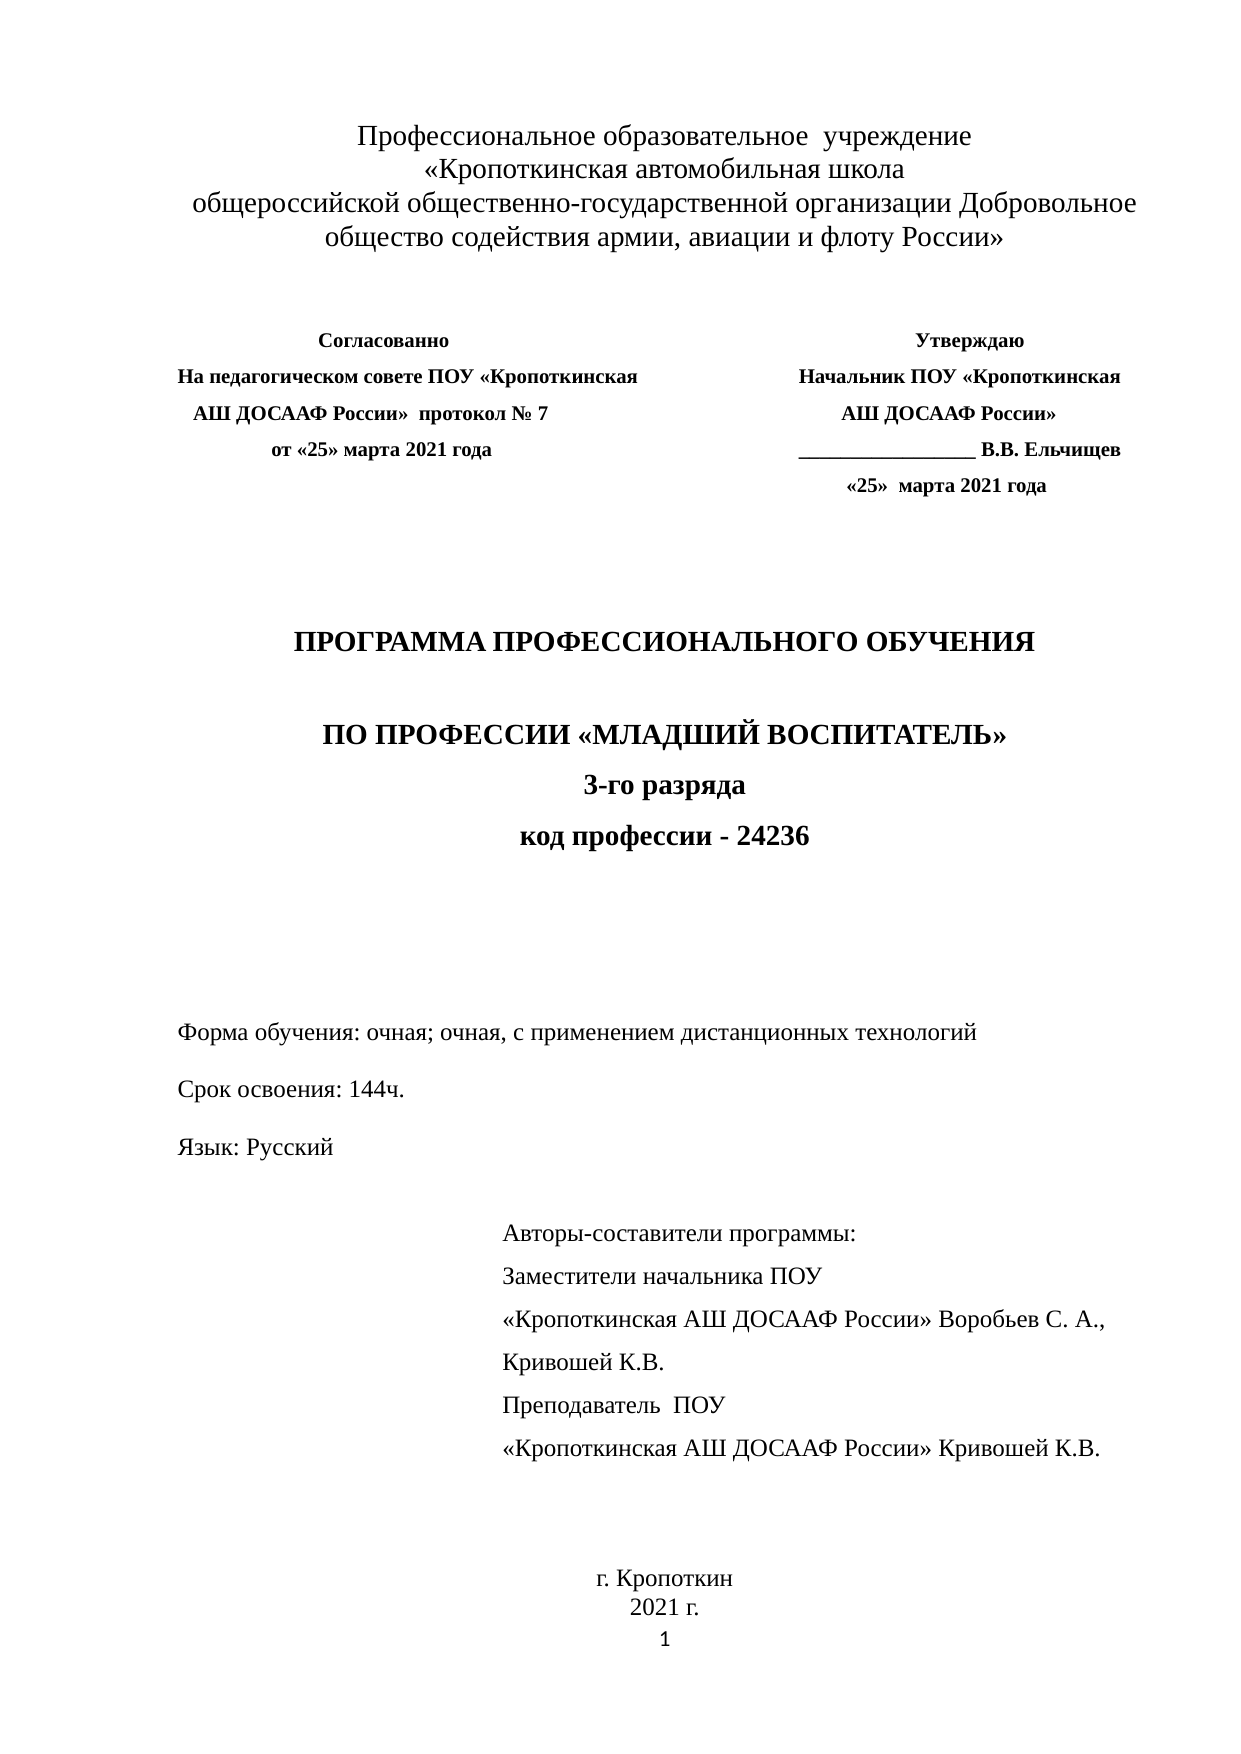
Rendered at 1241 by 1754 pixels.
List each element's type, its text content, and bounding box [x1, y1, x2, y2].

text Заместители начальника ПОУ [502, 1261, 1152, 1290]
text Авторы-составители программы: [502, 1218, 1152, 1247]
text г. Кропоткин [177, 1563, 1152, 1592]
text «Кропоткинская автомобильная школа [177, 152, 1152, 185]
text 3-го разряда [177, 767, 1152, 801]
text 2021 г. [177, 1592, 1152, 1620]
text «Кропоткинская АШ ДОСААФ России» Воробьев С. А., Кривошей К.В. [502, 1304, 1152, 1376]
text Согласованно Утверждаю [177, 328, 1152, 352]
text Форма обучения: очная; очная, с применением дистанционных технологий [177, 1017, 1152, 1045]
text ПО ПРОФЕССИИ «МЛАДШИЙ ВОСПИТАТЕЛЬ» [177, 717, 1152, 751]
text «Кропоткинская АШ ДОСААФ России» Кривошей К.В. [502, 1433, 1152, 1462]
text На педагогическом совете ПОУ «Кропоткинская Начальник ПОУ «Кропоткинская [177, 364, 1152, 388]
text Язык: Русский [177, 1132, 1152, 1160]
text Преподаватель ПОУ [502, 1390, 1152, 1419]
text от «25» марта 2021 года _________________ В.В. Ельчищев [177, 437, 1152, 461]
text ПРОГРАММА ПРОФЕССИОНАЛЬНОГО ОБУЧЕНИЯ [177, 624, 1152, 657]
text Профессиональное образовательное учреждение [177, 118, 1152, 152]
text АШ ДОСААФ России» протокол № 7 АШ ДОСААФ России» [177, 401, 1152, 424]
text Срок освоения: 144ч. [177, 1074, 1152, 1103]
text общероссийской общественно-государственной организации Добровольное общество содействия армии, авиации и флоту России» [177, 185, 1152, 252]
text код профессии - 24236 [177, 818, 1152, 851]
text «25» марта 2021 года [767, 473, 1152, 497]
